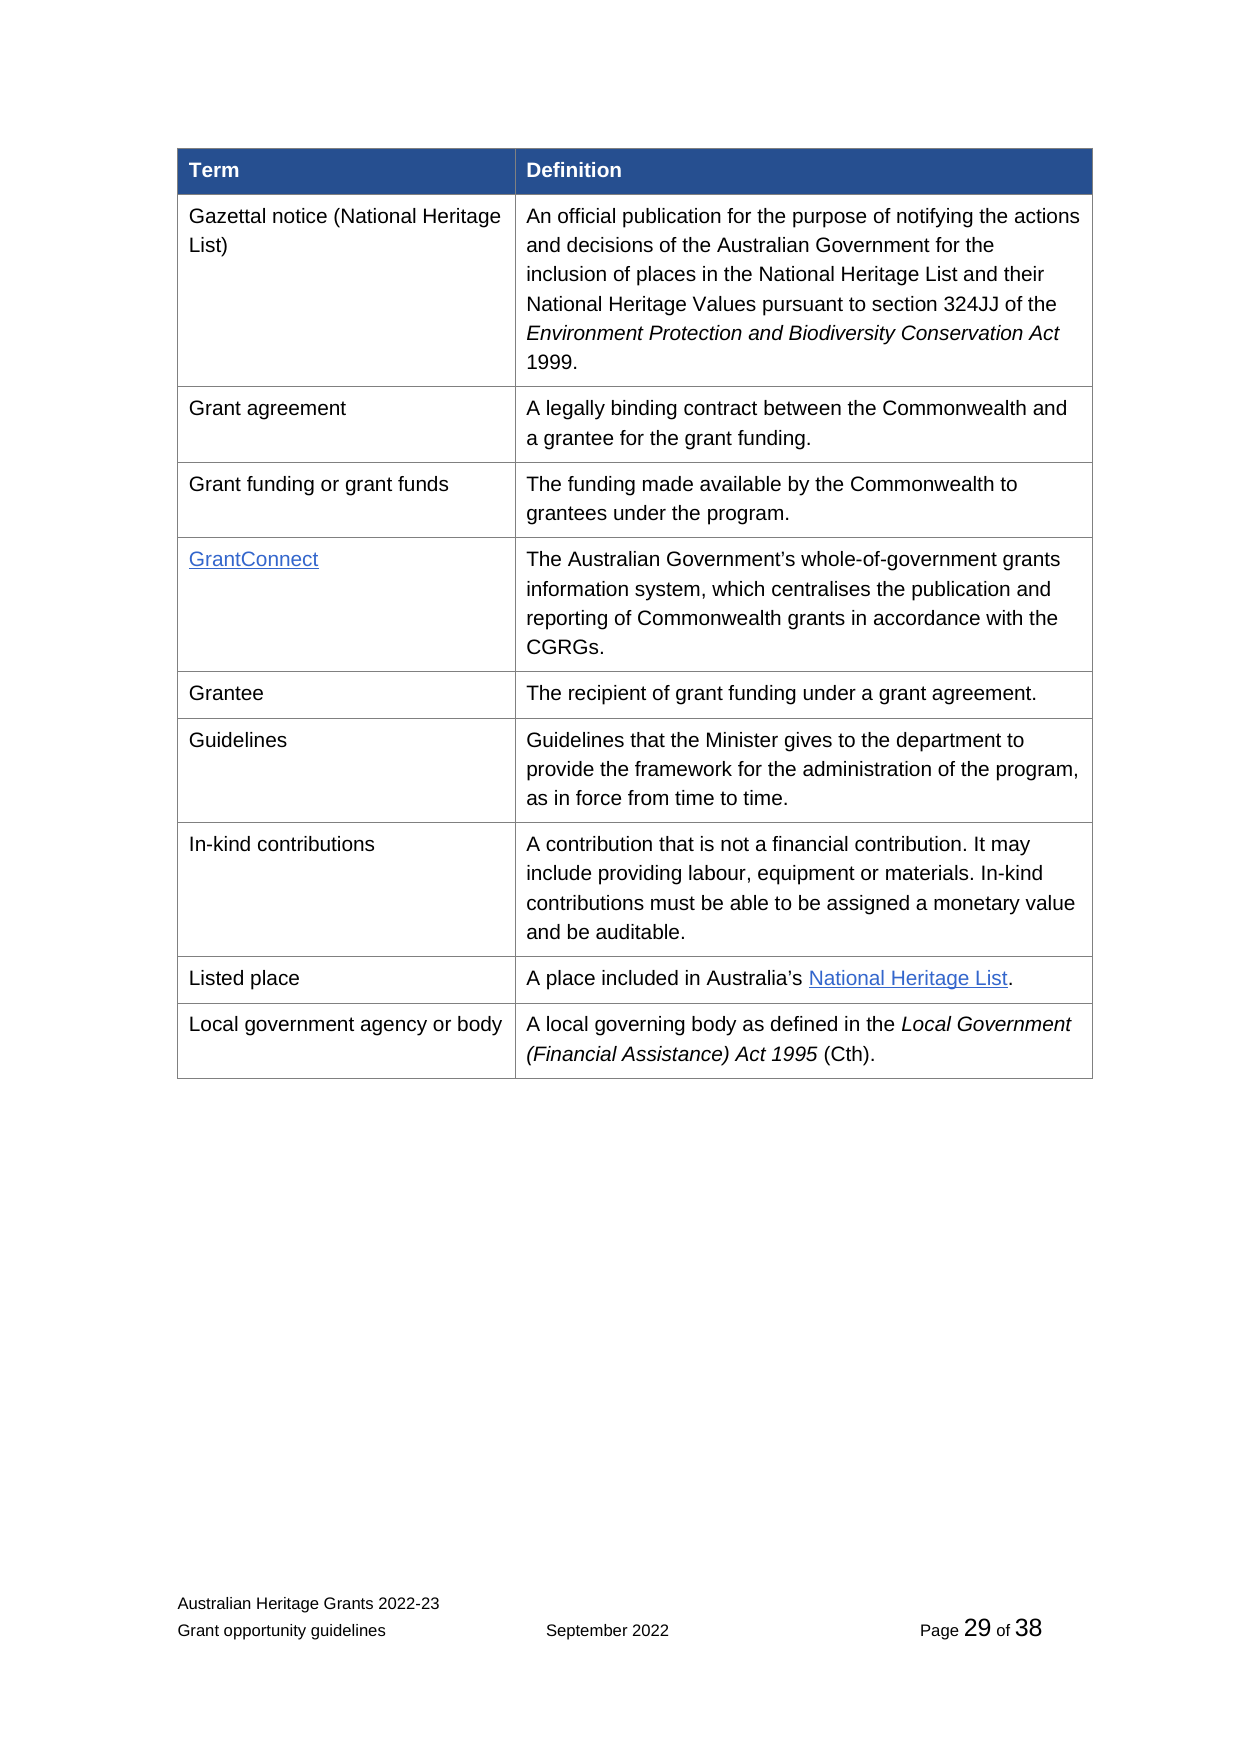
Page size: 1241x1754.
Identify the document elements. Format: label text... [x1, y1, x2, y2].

table_cell A local governing body as defined in the Local Government (Financial Assistance) Act 1995 (Cth). [516, 1004, 1092, 1078]
table_cell In-kind contributions [178, 823, 515, 956]
table_cell The Australian Government’s whole-of-government grants information system, which centralises the publication and reporting of Commonwealth grants in accordance with the CGRGs. [516, 538, 1092, 671]
table_cell A place included in Australia’s National Heritage List. [516, 957, 1092, 1002]
table_cell GrantConnect [178, 538, 515, 671]
table_cell Listed place [178, 957, 515, 1002]
table_cell A contribution that is not a financial contribution. It may include providing labour, equipment or materials. In-kind contributions must be able to be assigned a monetary value and be auditable. [516, 823, 1092, 956]
table_header Term [178, 149, 515, 194]
table_cell Guidelines that the Minister gives to the department to provide the framework for the administration of the program, as in force from time to time. [516, 719, 1092, 822]
table_header Definition [516, 149, 1092, 194]
table_cell An official publication for the purpose of notifying the actions and decisions of the Australian Government for the inclusion of places in the National Heritage List and their National Heritage Values pursuant to section 324JJ of the Environment Protection and Biodiversity Conservation Act 1999. [516, 195, 1092, 386]
table_cell Gazettal notice (National Heritage List) [178, 195, 515, 386]
table_cell The funding made available by the Commonwealth to grantees under the program. [516, 463, 1092, 537]
table_cell A legally binding contract between the Commonwealth and a grantee for the grant funding. [516, 387, 1092, 462]
table_cell Grantee [178, 672, 515, 717]
table_cell Local government agency or body [178, 1004, 515, 1078]
table_cell Grant funding or grant funds [178, 463, 515, 537]
table_cell Grant agreement [178, 387, 515, 462]
table_cell The recipient of grant funding under a grant agreement. [516, 672, 1092, 717]
table_cell Guidelines [178, 719, 515, 822]
